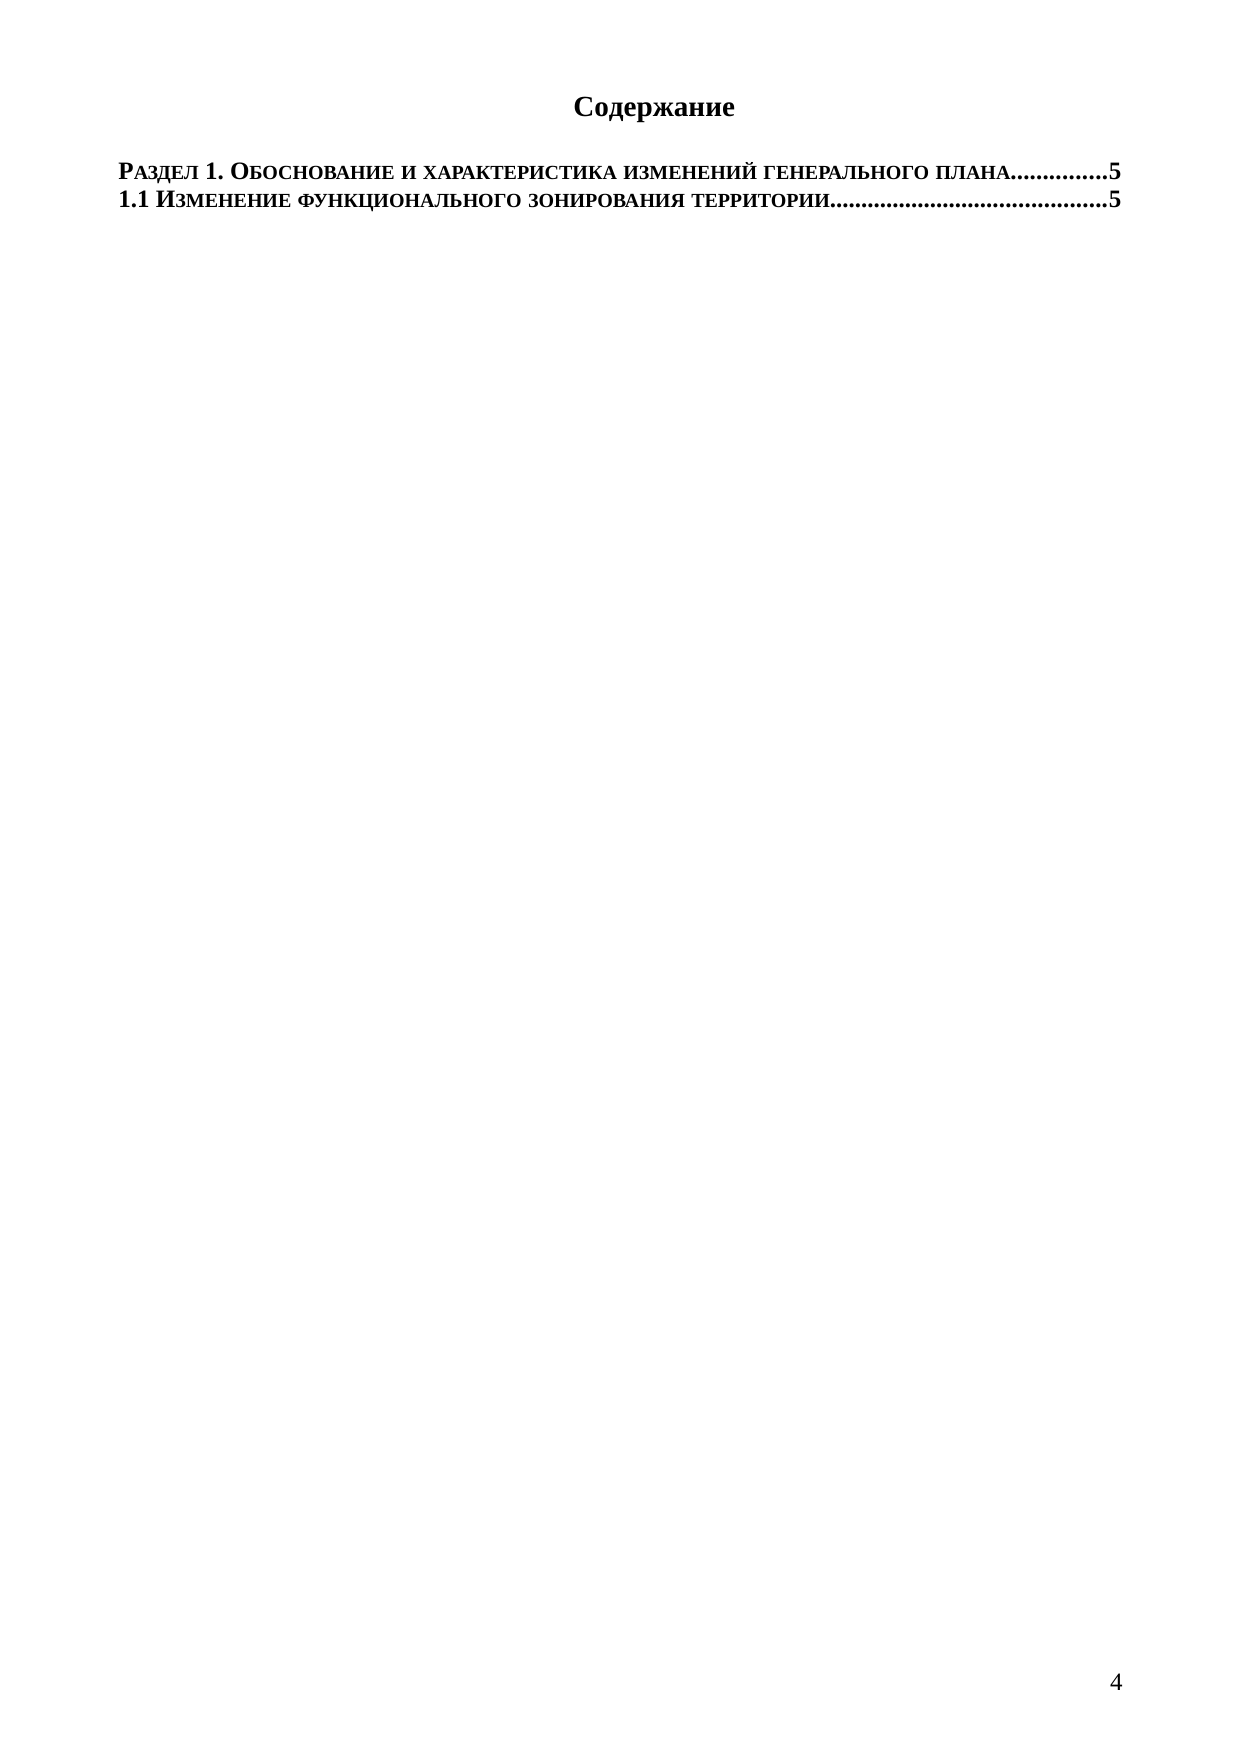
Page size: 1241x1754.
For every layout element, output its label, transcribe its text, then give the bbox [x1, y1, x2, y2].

text Раздел 1. Обоснование и характеристика изменений генерального плана 5 [118, 156, 1122, 184]
text 1.1 Изменение функционального зонирования территории 5 [118, 184, 1122, 213]
text Содержание [118, 89, 1116, 122]
